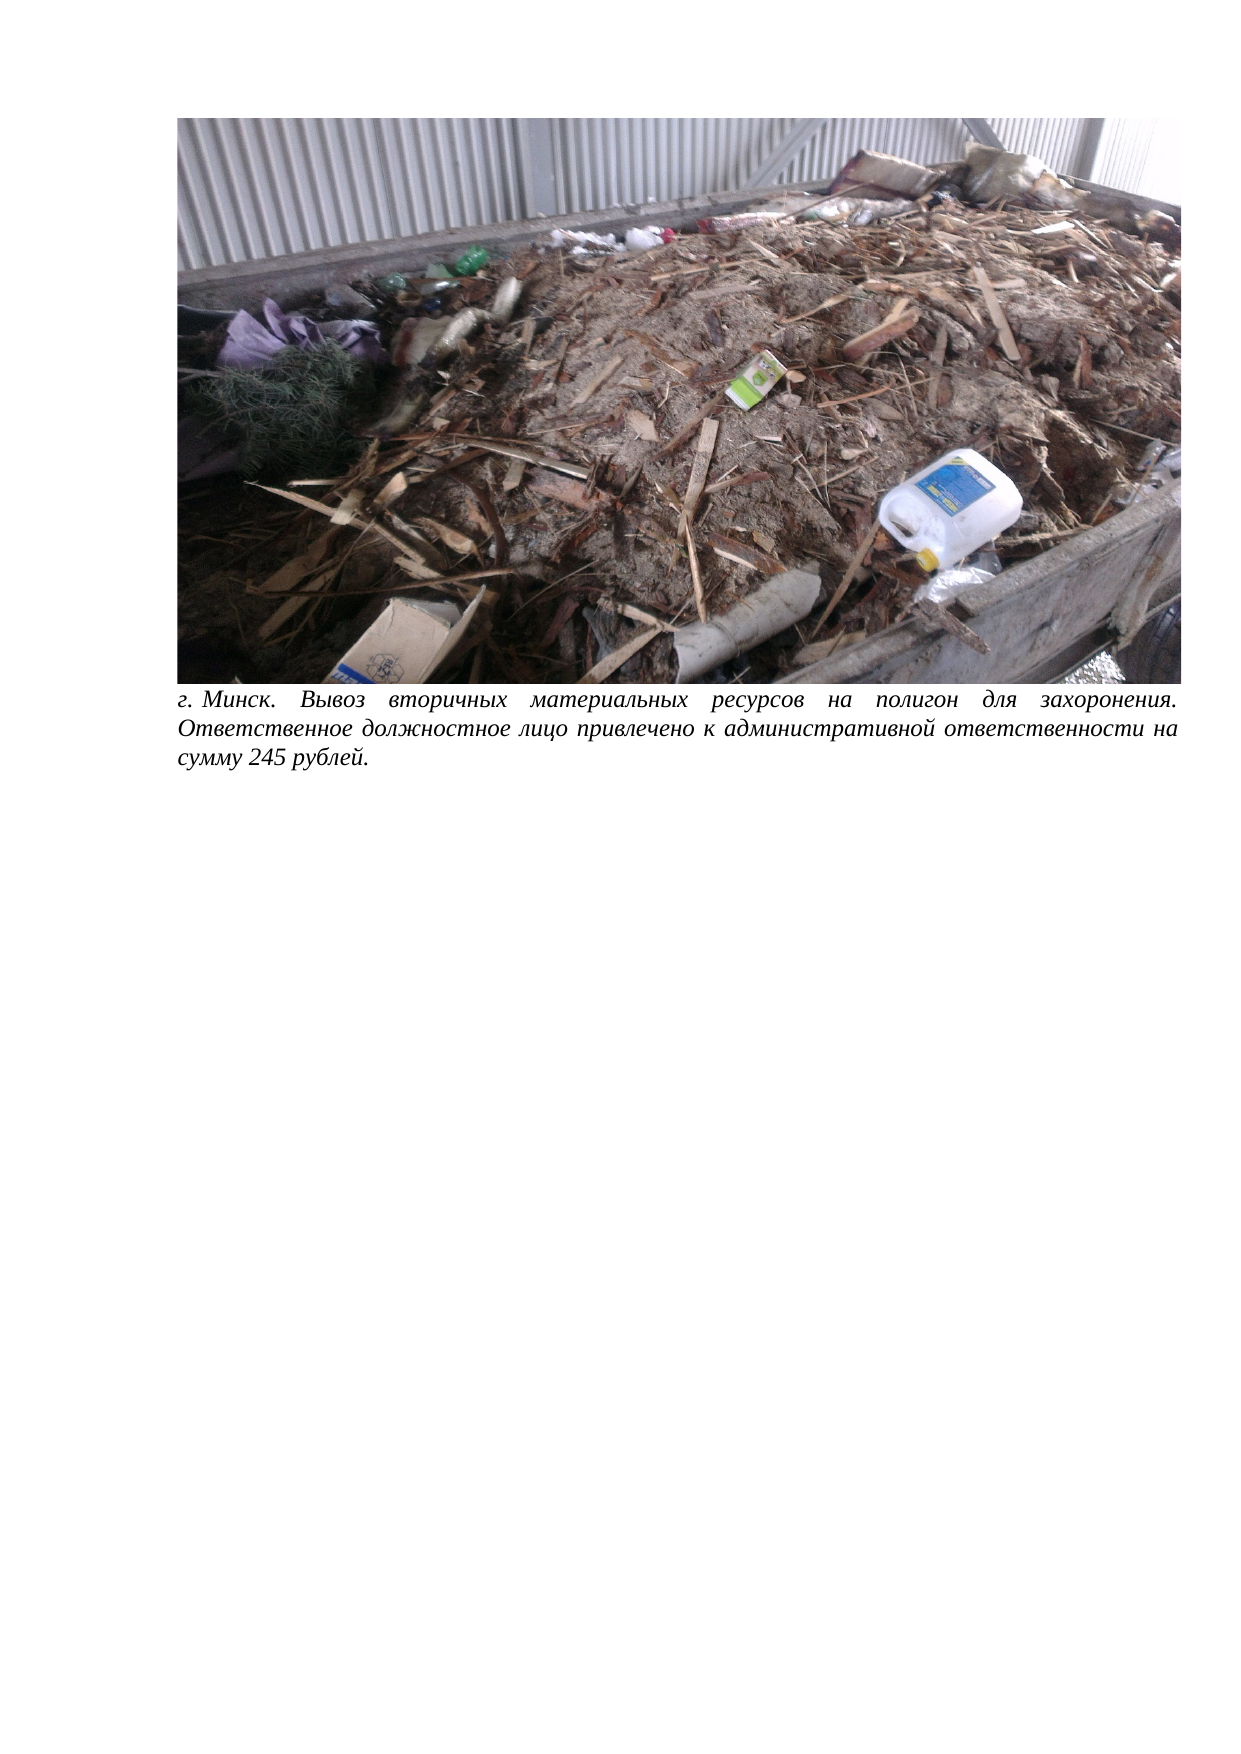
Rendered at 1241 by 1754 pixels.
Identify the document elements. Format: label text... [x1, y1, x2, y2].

picture [177, 118, 1182, 684]
text г. Минск. Вывоз вторичных материальных ресурсов на полигон для захоронения. Ответственное должностное лицо привлечено к административной ответственности на сумму 245 рублей. [177, 684, 1181, 770]
